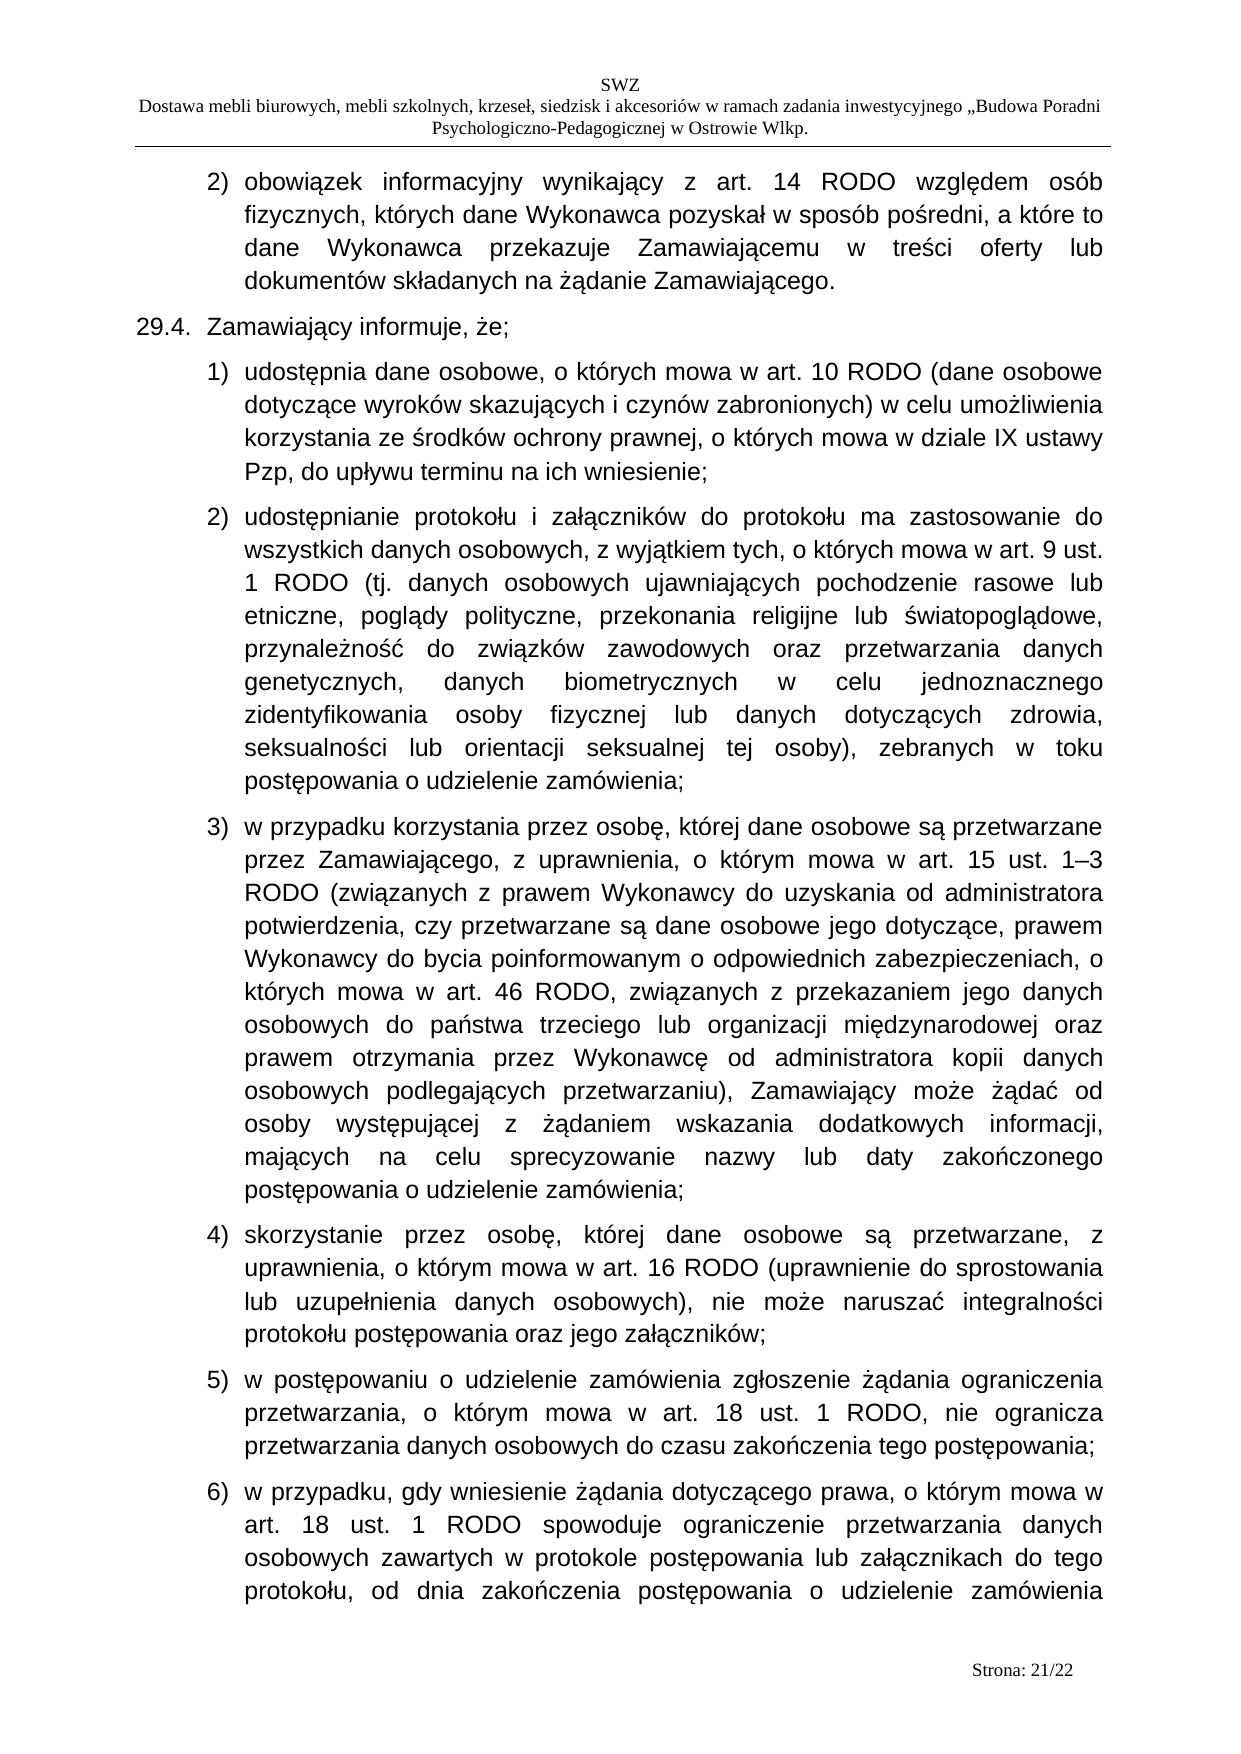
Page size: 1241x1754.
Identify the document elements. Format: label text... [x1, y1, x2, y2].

subtitle w przypadku korzystania przez osobę, której dane osobowe są przetwarzane przez Zamawiającego, z uprawnienia, o którym mowa w art. 15 ust. 1–3 RODO (związanych z prawem Wykonawcy do uzyskania od administratora potwierdzenia, czy przetwarzane są dane osobowe jego dotyczące, prawem Wykonawcy do bycia poinformowanym o odpowiednich zabezpieczeniach, o których mowa w art. 46 RODO, związanych z przekazaniem jego danych osobowych do państwa trzeciego lub organizacji międzynarodowej oraz prawem otrzymania przez Wykonawcę od administratora kopii danych osobowych podlegających przetwarzaniu), Zamawiający może żądać od osoby występującej z żądaniem wskazania dodatkowych informacji, mających na celu sprecyzowanie nazwy lub daty zakończonego postępowania o udzielenie zamówienia; [207, 812, 1104, 1204]
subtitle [207, 1477, 1104, 1604]
subtitle udostępnianie protokołu i załączników do protokołu ma zastosowanie do wszystkich danych osobowych, z wyjątkiem tych, o których mowa w art. 9 ust. 1 RODO (tj. danych osobowych ujawniających pochodzenie rasowe lub etniczne, poglądy polityczne, przekonania religijne lub światopoglądowe, przynależność do związków zawodowych oraz przetwarzania danych genetycznych, danych biometrycznych w celu jednoznacznego zidentyfikowania osoby fizycznej lub danych dotyczących zdrowia, seksualności lub orientacji seksualnej tej osoby), zebranych w toku postępowania o udzielenie zamówienia; [207, 502, 1104, 795]
subtitle w postępowaniu o udzielenie zamówienia zgłoszenie żądania ograniczenia przetwarzania, o którym mowa w art. 18 ust. 1 RODO, nie ogranicza przetwarzania danych osobowych do czasu zakończenia tego postępowania; [207, 1365, 1104, 1460]
subtitle obowiązek informacyjny wynikający z art. 14 RODO względem osób fizycznych, których dane Wykonawca pozyskał w sposób pośredni, a które to dane Wykonawca przekazuje Zamawiającemu w treści oferty lub dokumentów składanych na żądanie Zamawiającego. [207, 167, 1104, 295]
subtitle udostępnia dane osobowe, o których mowa w art. 10 RODO (dane osobowe dotyczące wyroków skazujących i czynów zabronionych) w celu umożliwienia korzystania ze środków ochrony prawnej, o których mowa w dziale IX ustawy Pzp, do upływu terminu na ich wniesienie; [207, 357, 1104, 485]
subtitle skorzystanie przez osobę, której dane osobowe są przetwarzane, z uprawnienia, o którym mowa w art. 16 RODO (uprawnienie do sprostowania lub uzupełnienia danych osobowych), nie może naruszać integralności protokołu postępowania oraz jego załączników; [207, 1220, 1104, 1348]
subtitle Zamawiający informuje, że; [136, 312, 1104, 341]
